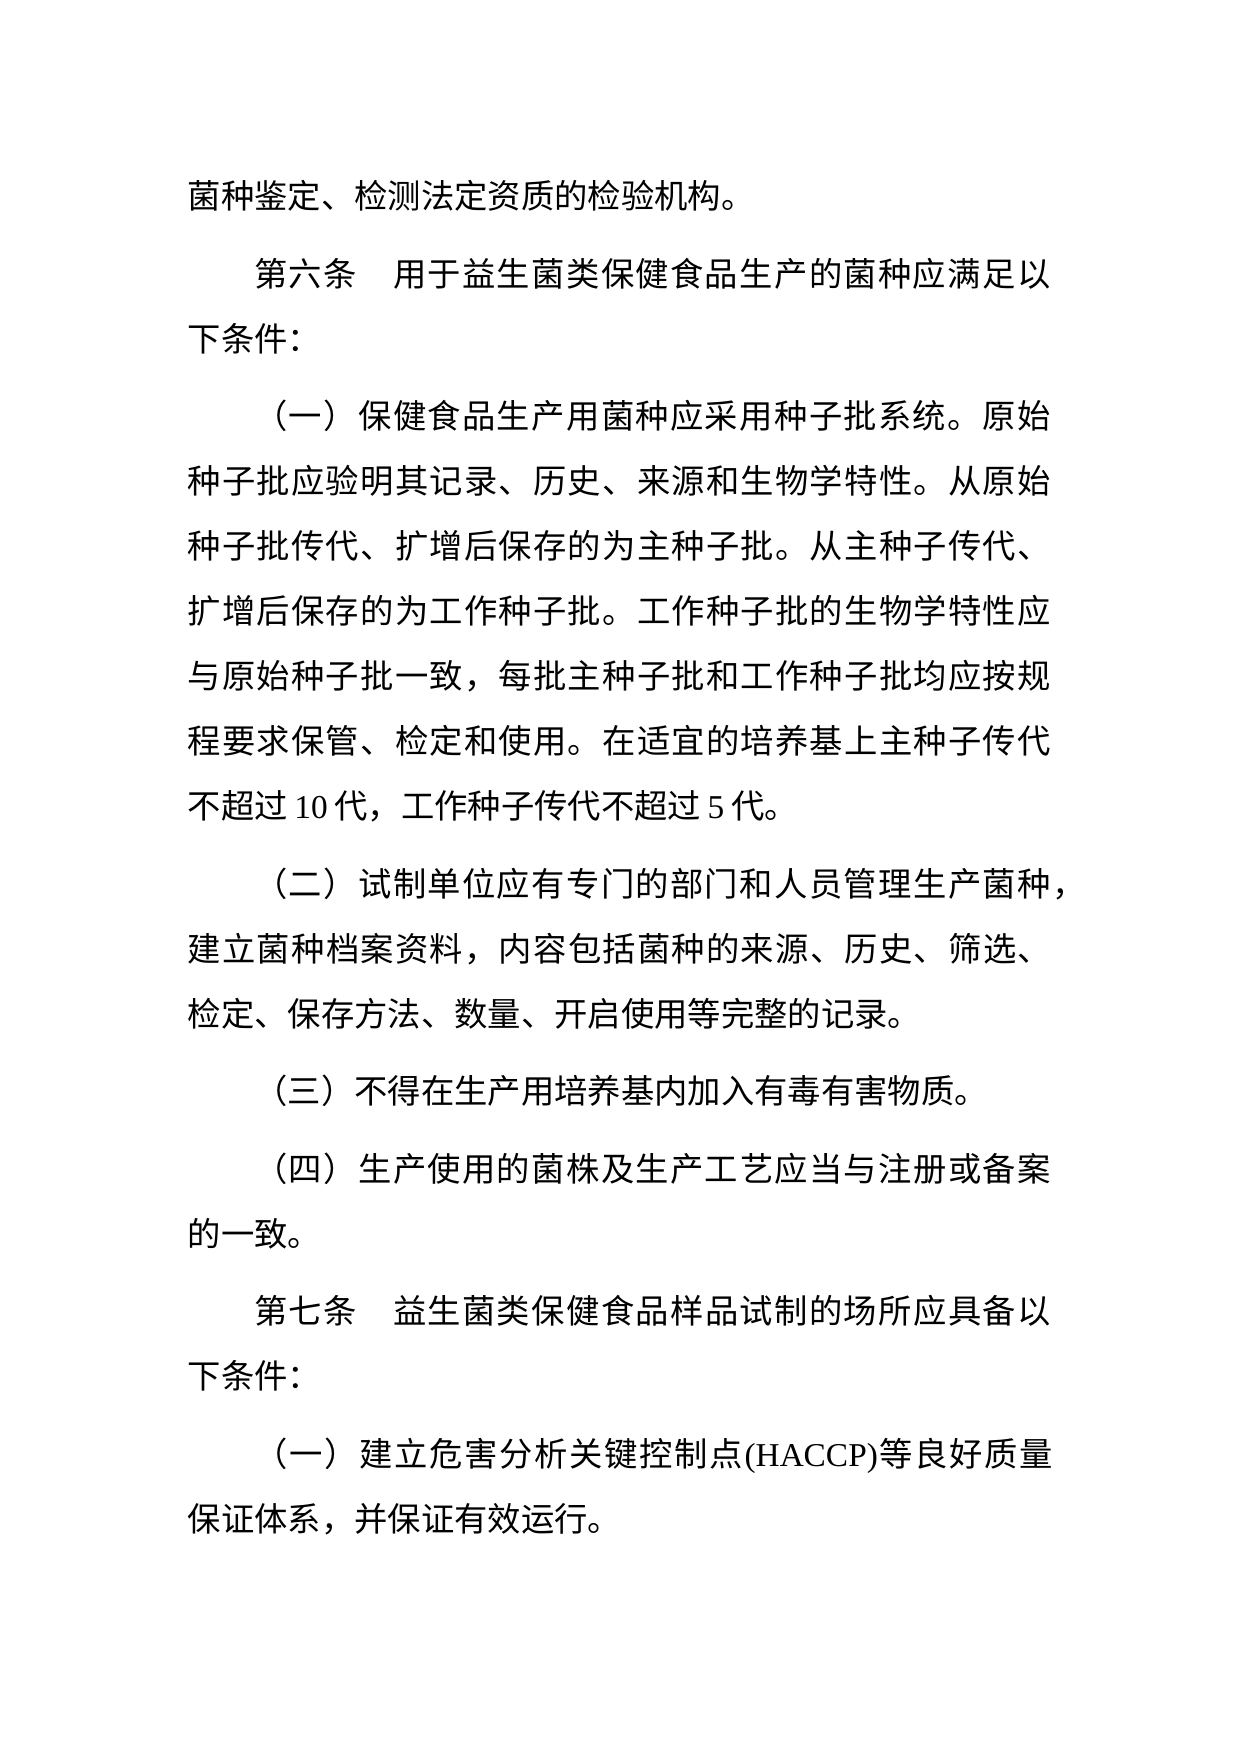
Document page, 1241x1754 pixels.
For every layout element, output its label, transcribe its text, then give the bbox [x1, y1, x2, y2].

text （一）建立危害分析关键控制点(HACCP)等良好质量保证体系，并保证有效运行。 [187, 1419, 1053, 1549]
text （四）生产使用的菌株及生产工艺应当与注册或备案的一致。 [187, 1134, 1053, 1264]
text （三）不得在生产用培养基内加入有毒有害物质。 [187, 1057, 1053, 1122]
text 第七条 益生菌类保健食品样品试制的场所应具备以下条件： [187, 1277, 1053, 1407]
text （二）试制单位应有专门的部门和人员管理生产菌种，建立菌种档案资料，内容包括菌种的来源、历史、筛选、检定、保存方法、数量、开启使用等完整的记录。 [187, 849, 1053, 1044]
text 第六条 用于益生菌类保健食品生产的菌种应满足以下条件： [187, 239, 1053, 369]
text （一）保健食品生产用菌种应采用种子批系统。原始种子批应验明其记录、历史、来源和生物学特性。从原始种子批传代、扩增后保存的为主种子批。从主种子传代、扩增后保存的为工作种子批。工作种子批的生物学特性应与原始种子批一致，每批主种子批和工作种子批均应按规程要求保管、检定和使用。在适宜的培养基上主种子传代不超过10代，工作种子传代不超过5代。 [187, 382, 1053, 837]
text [187, 162, 1053, 227]
